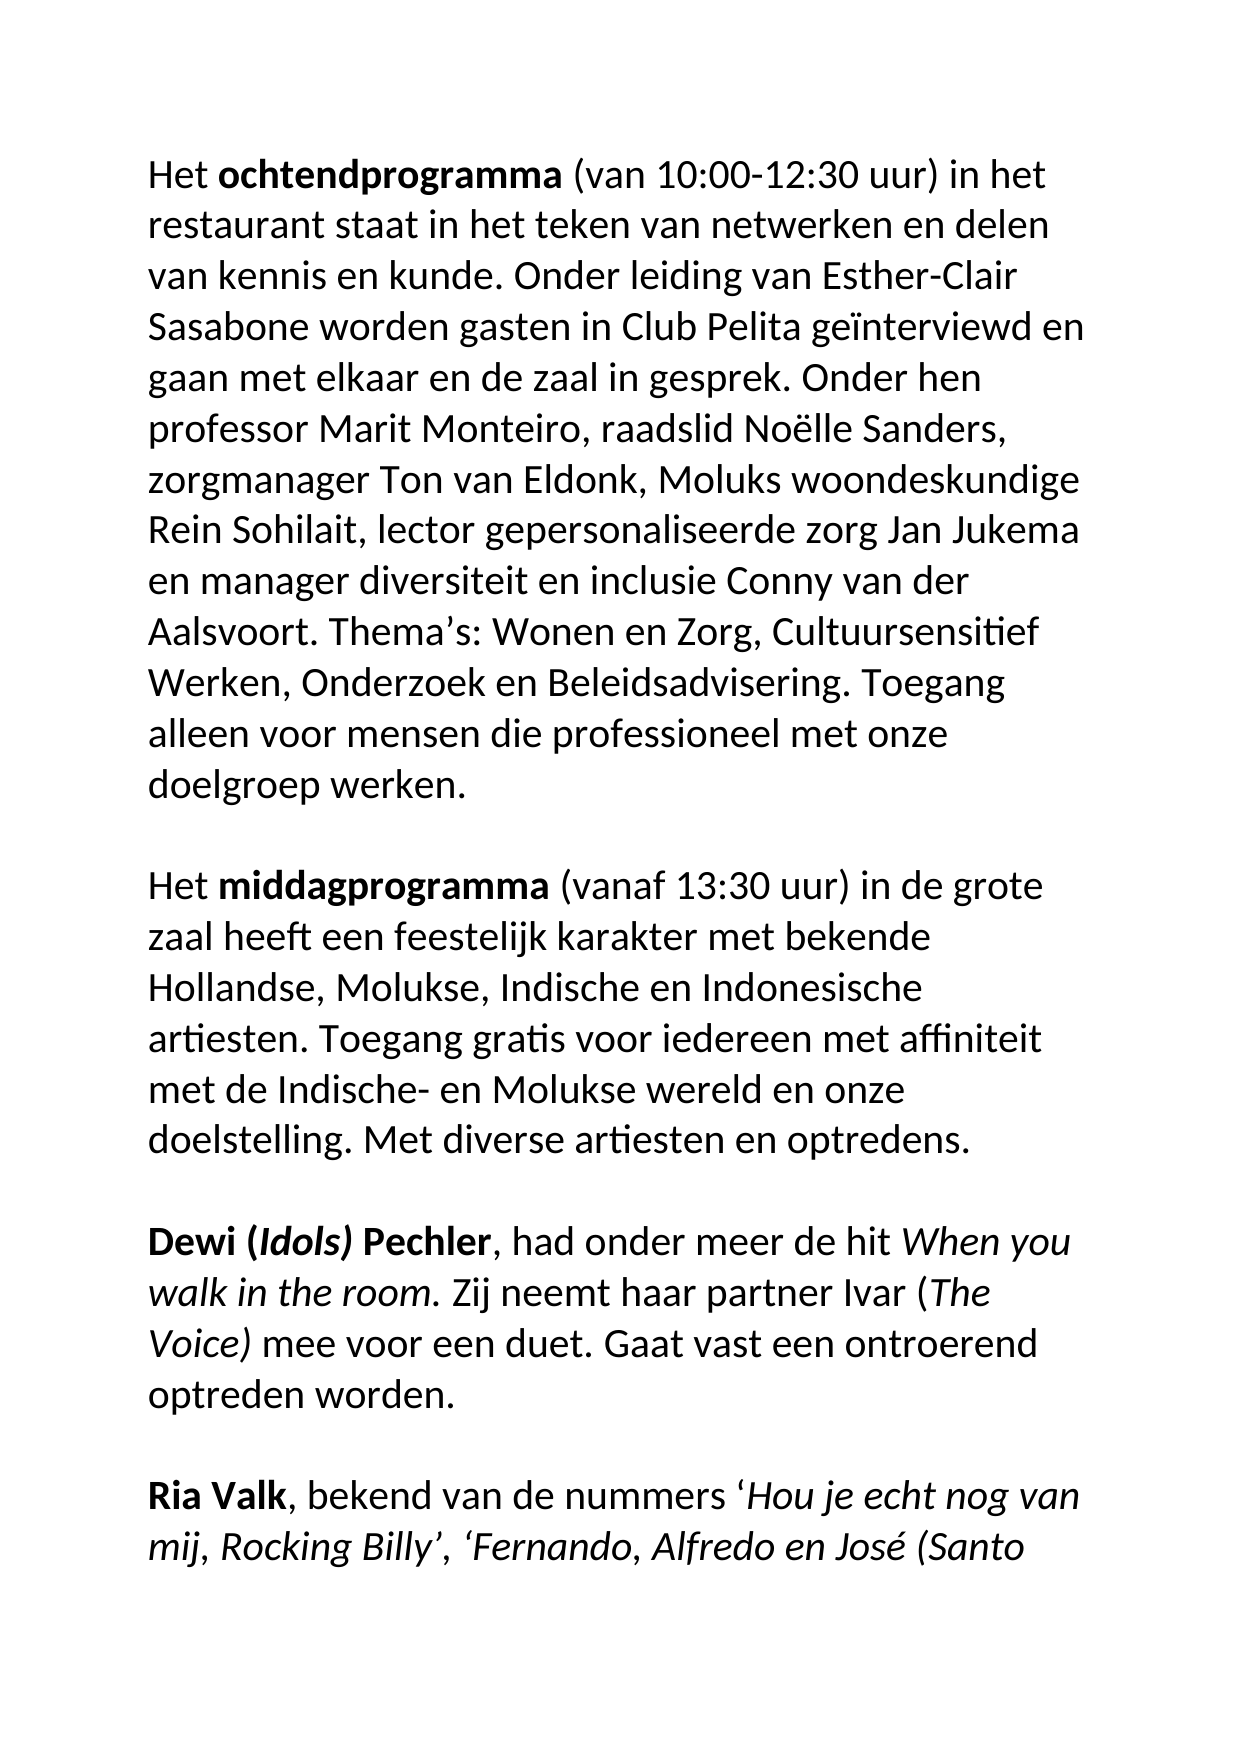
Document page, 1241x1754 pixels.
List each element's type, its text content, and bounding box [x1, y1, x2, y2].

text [148, 1469, 1093, 1571]
text Het ochtendprogramma (van 10:00-12:30 uur) in het restaurant staat in het teken van netwerken en delen van kennis en kunde. Onder leiding van Esther-Clair Sasabone worden gasten in Club Pelita geïnterviewd en gaan met elkaar en de zaal in gesprek. Onder hen professor Marit Monteiro, raadslid Noëlle Sanders, zorgmanager Ton van Eldonk, Moluks woondeskundige Rein Sohilait, lector gepersonaliseerde zorg Jan Jukema en manager diversiteit en inclusie Conny van der Aalsvoort. Thema’s: Wonen en Zorg, Cultuursensitief Werken, Onderzoek en Beleidsadvisering. Toegang alleen voor mensen die professioneel met onze doelgroep werken. [148, 148, 1093, 808]
text Dewi (Idols) Pechler, had onder meer de hit When you walk in the room. Zij neemt haar partner Ivar (The Voice) mee voor een duet. Gaat vast een ontroerend optreden worden. [148, 1215, 1093, 1418]
text Het middagprogramma (vanaf 13:30 uur) in de grote zaal heeft een feestelijk karakter met bekende Hollandse, Molukse, Indische en Indonesische artiesten. Toegang gratis voor iedereen met affiniteit met de Indische- en Molukse wereld en onze doelstelling. Met diverse artiesten en optredens. [148, 859, 1093, 1164]
